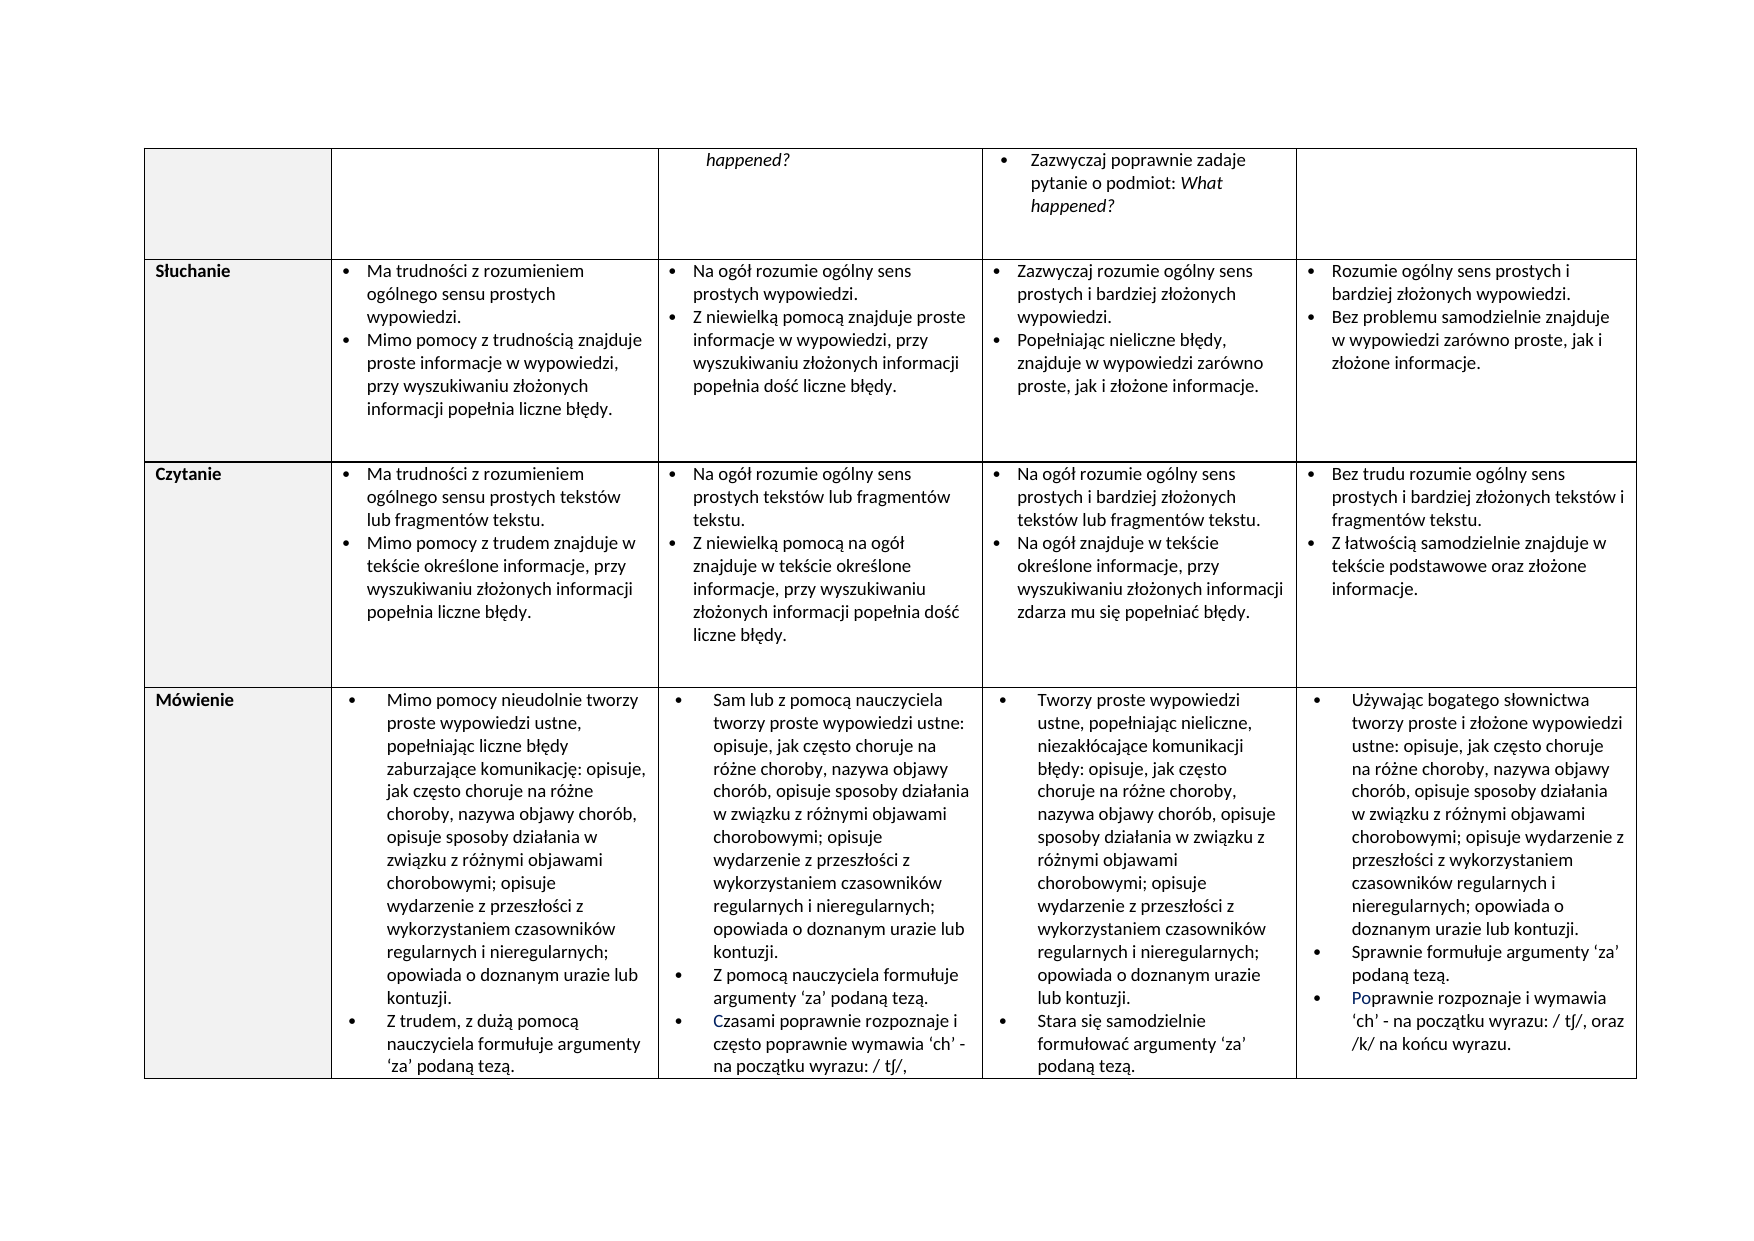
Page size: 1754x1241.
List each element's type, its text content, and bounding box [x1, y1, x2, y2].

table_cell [983, 688, 1296, 1078]
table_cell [659, 688, 982, 1078]
table_cell Czytanie [145, 463, 331, 687]
table_cell Słuchanie [145, 260, 331, 461]
table_cell Na ogół rozumie ogólny sens prostych i bardziej złożonych tekstów lub fragmentów tekstu. Na ogół znajduje w tekście określone informacje, przy wyszukiwaniu złożonych informacji zdarza mu się popełniać błędy. [983, 463, 1296, 687]
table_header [145, 149, 331, 259]
table_cell Ma trudności z rozumieniem ogólnego sensu prostych tekstów lub fragmentów tekstu. Mimo pomocy z trudem znajduje w tekście określone informacje, przy wyszukiwaniu złożonych informacji popełnia liczne błędy. [332, 463, 658, 687]
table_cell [332, 688, 658, 1078]
table_cell Na ogół rozumie ogólny sens prostych wypowiedzi. Z niewielką pomocą znajduje proste informacje w wypowiedzi, przy wyszukiwaniu złożonych informacji popełnia dość liczne błędy. [659, 260, 982, 461]
table_cell Na ogół rozumie ogólny sens prostych tekstów lub fragmentów tekstu. Z niewielką pomocą na ogół znajduje w tekście określone informacje, przy wyszukiwaniu złożonych informacji popełnia dość liczne błędy. [659, 463, 982, 687]
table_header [983, 149, 1296, 259]
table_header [332, 149, 658, 259]
table_cell Mówienie [145, 688, 331, 1078]
table_cell Bez trudu rozumie ogólny sens prostych i bardziej złożonych tekstów i fragmentów tekstu. Z łatwością samodzielnie znajduje w tekście podstawowe oraz złożone informacje. [1297, 463, 1636, 687]
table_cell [1297, 688, 1636, 1078]
table_cell Ma trudności z rozumieniem ogólnego sensu prostych wypowiedzi. Mimo pomocy z trudnością znajduje proste informacje w wypowiedzi, przy wyszukiwaniu złożonych informacji popełnia liczne błędy. [332, 260, 658, 461]
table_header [1297, 149, 1636, 259]
table_cell Zazwyczaj rozumie ogólny sens prostych i bardziej złożonych wypowiedzi. Popełniając nieliczne błędy, znajduje w wypowiedzi zarówno proste, jak i złożone informacje. [983, 260, 1296, 461]
table_cell Rozumie ogólny sens prostych i bardziej złożonych wypowiedzi. Bez problemu samodzielnie znajduje w wypowiedzi zarówno proste, jak i złożone informacje. [1297, 260, 1636, 461]
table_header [659, 149, 982, 259]
